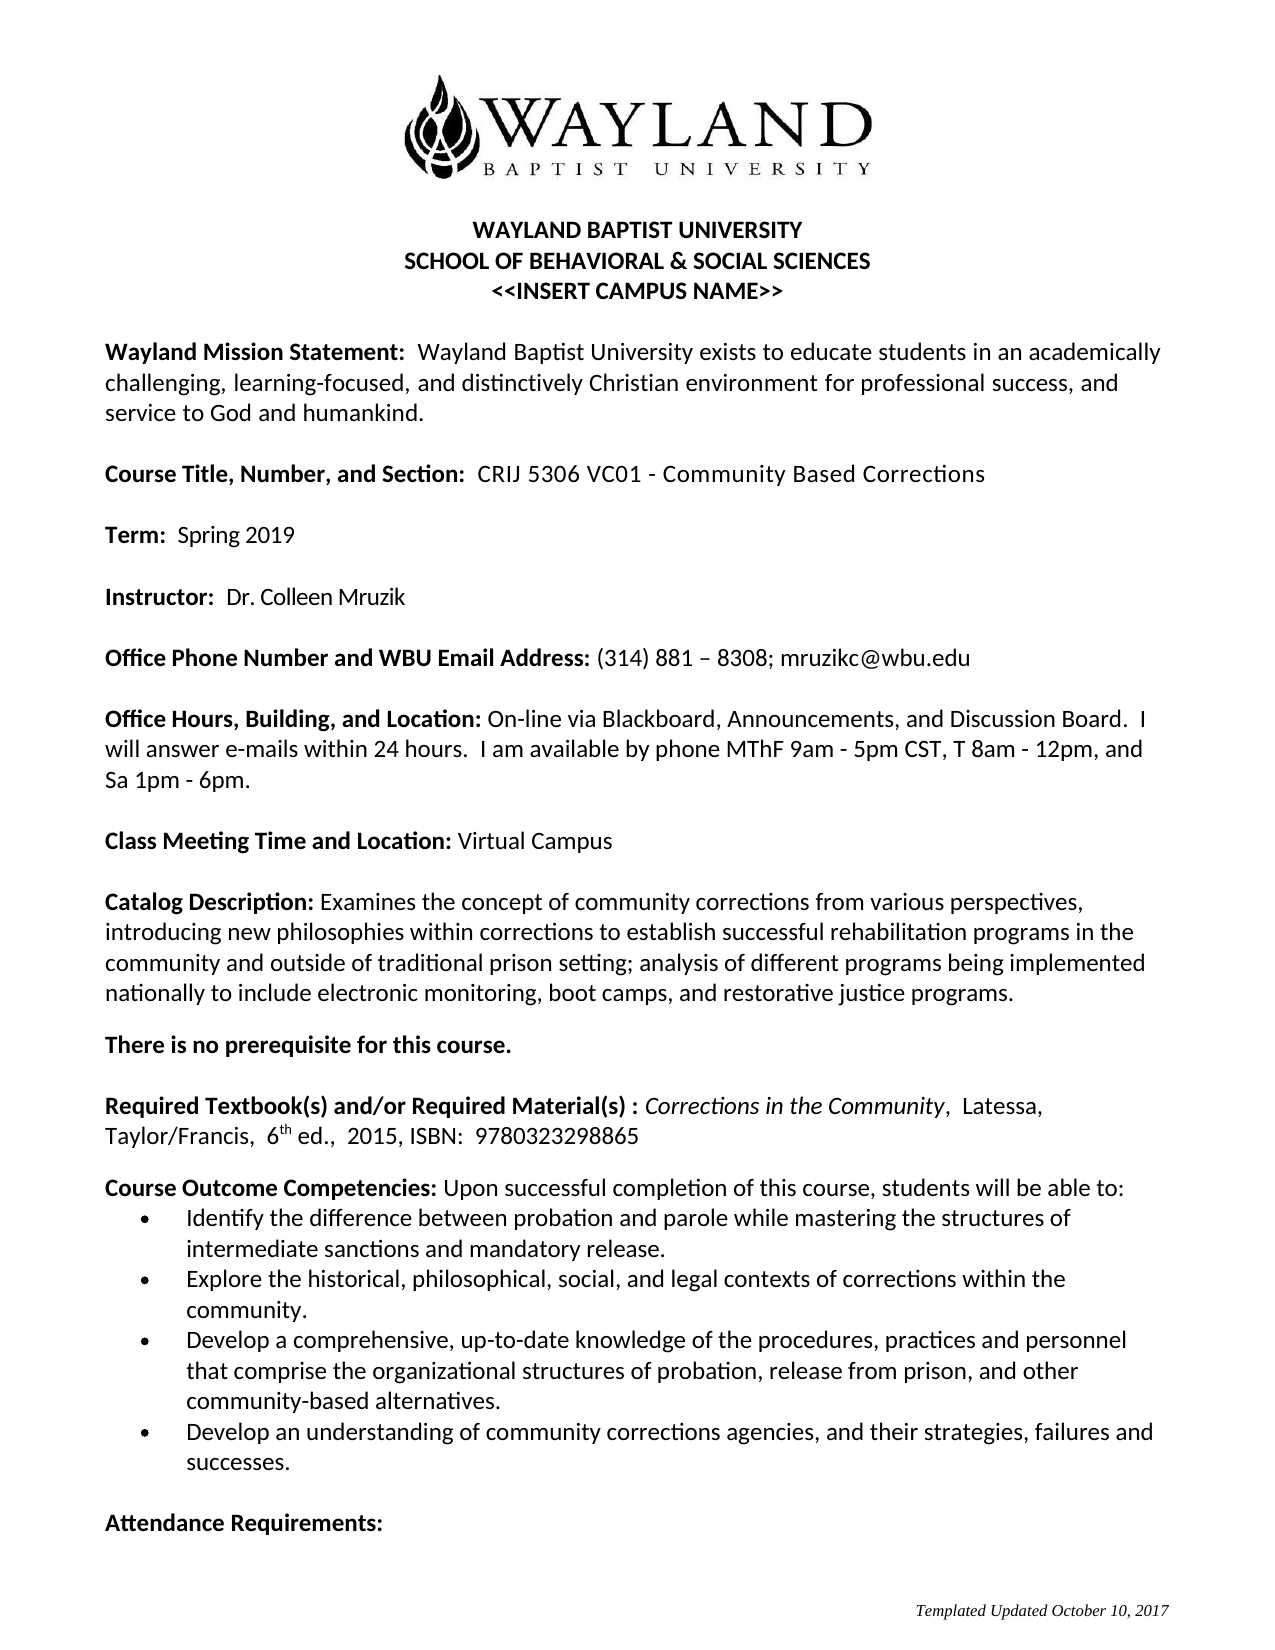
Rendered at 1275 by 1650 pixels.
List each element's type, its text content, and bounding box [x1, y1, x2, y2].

text Catalog Description: Examines the concept of community corrections from various perspectives, introducing new philosophies within corrections to establish successful rehabilitation programs in the community and outside of traditional prison setting; analysis of different programs being implemented nationally to include electronic monitoring, boot camps, and restorative justice programs. [105, 886, 1170, 1008]
text WAYLAND BAPTIST UNIVERSITY [105, 214, 1170, 245]
text Class Meeting Time and Location: Virtual Campus [105, 825, 1172, 855]
list Explore the historical, philosophical, social, and legal contexts of corrections within the community. [141, 1263, 1170, 1324]
picture [391, 75, 884, 184]
text Term: Spring 2019 [105, 520, 1170, 550]
text Required Textbook(s) and/or Required Material(s) : Corrections in the Community, Latessa, Taylor/Francis, 6th ed., 2015, ISBN: 9780323298865 [105, 1090, 1170, 1151]
text Office Phone Number and WBU Email Address: (314) 881 – 8308; mruzikc@wbu.edu [105, 642, 1172, 672]
text Course Title, Number, and Section: CRIJ 5306 VC01 - Community Based Corrections [105, 459, 1170, 489]
text Instructor: Dr. Colleen Mruzik [105, 581, 1172, 611]
text <<INSERT CAMPUS NAME>> [105, 276, 1170, 306]
text Wayland Mission Statement: Wayland Baptist University exists to educate students in an academically challenging, learning-focused, and distinctively Christian environment for professional success, and service to God and humankind. [105, 337, 1174, 428]
text Office Hours, Building, and Location: On-line via Blackboard, Announcements, and Discussion Board. I will answer e-mails within 24 hours. I am available by phone MThF 9am - 5pm CST, T 8am - 12pm, and Sa 1pm - 6pm. [105, 703, 1172, 794]
text Attendance Requirements: [105, 1507, 1170, 1538]
list Identify the difference between probation and parole while mastering the structures of intermediate sanctions and mandatory release. [141, 1202, 1170, 1263]
text There is no prerequisite for this course. [105, 1029, 1170, 1059]
list Develop an understanding of community corrections agencies, and their strategies, failures and successes. [141, 1416, 1170, 1477]
list Develop a comprehensive, up-to-date knowledge of the procedures, practices and personnel that comprise the organizational structures of probation, release from prison, and other community-based alternatives. [141, 1324, 1170, 1416]
text SCHOOL OF BEHAVIORAL & SOCIAL SCIENCES [105, 245, 1170, 276]
text Course Outcome Competencies: Upon successful completion of this course, students will be able to: [105, 1172, 1170, 1202]
